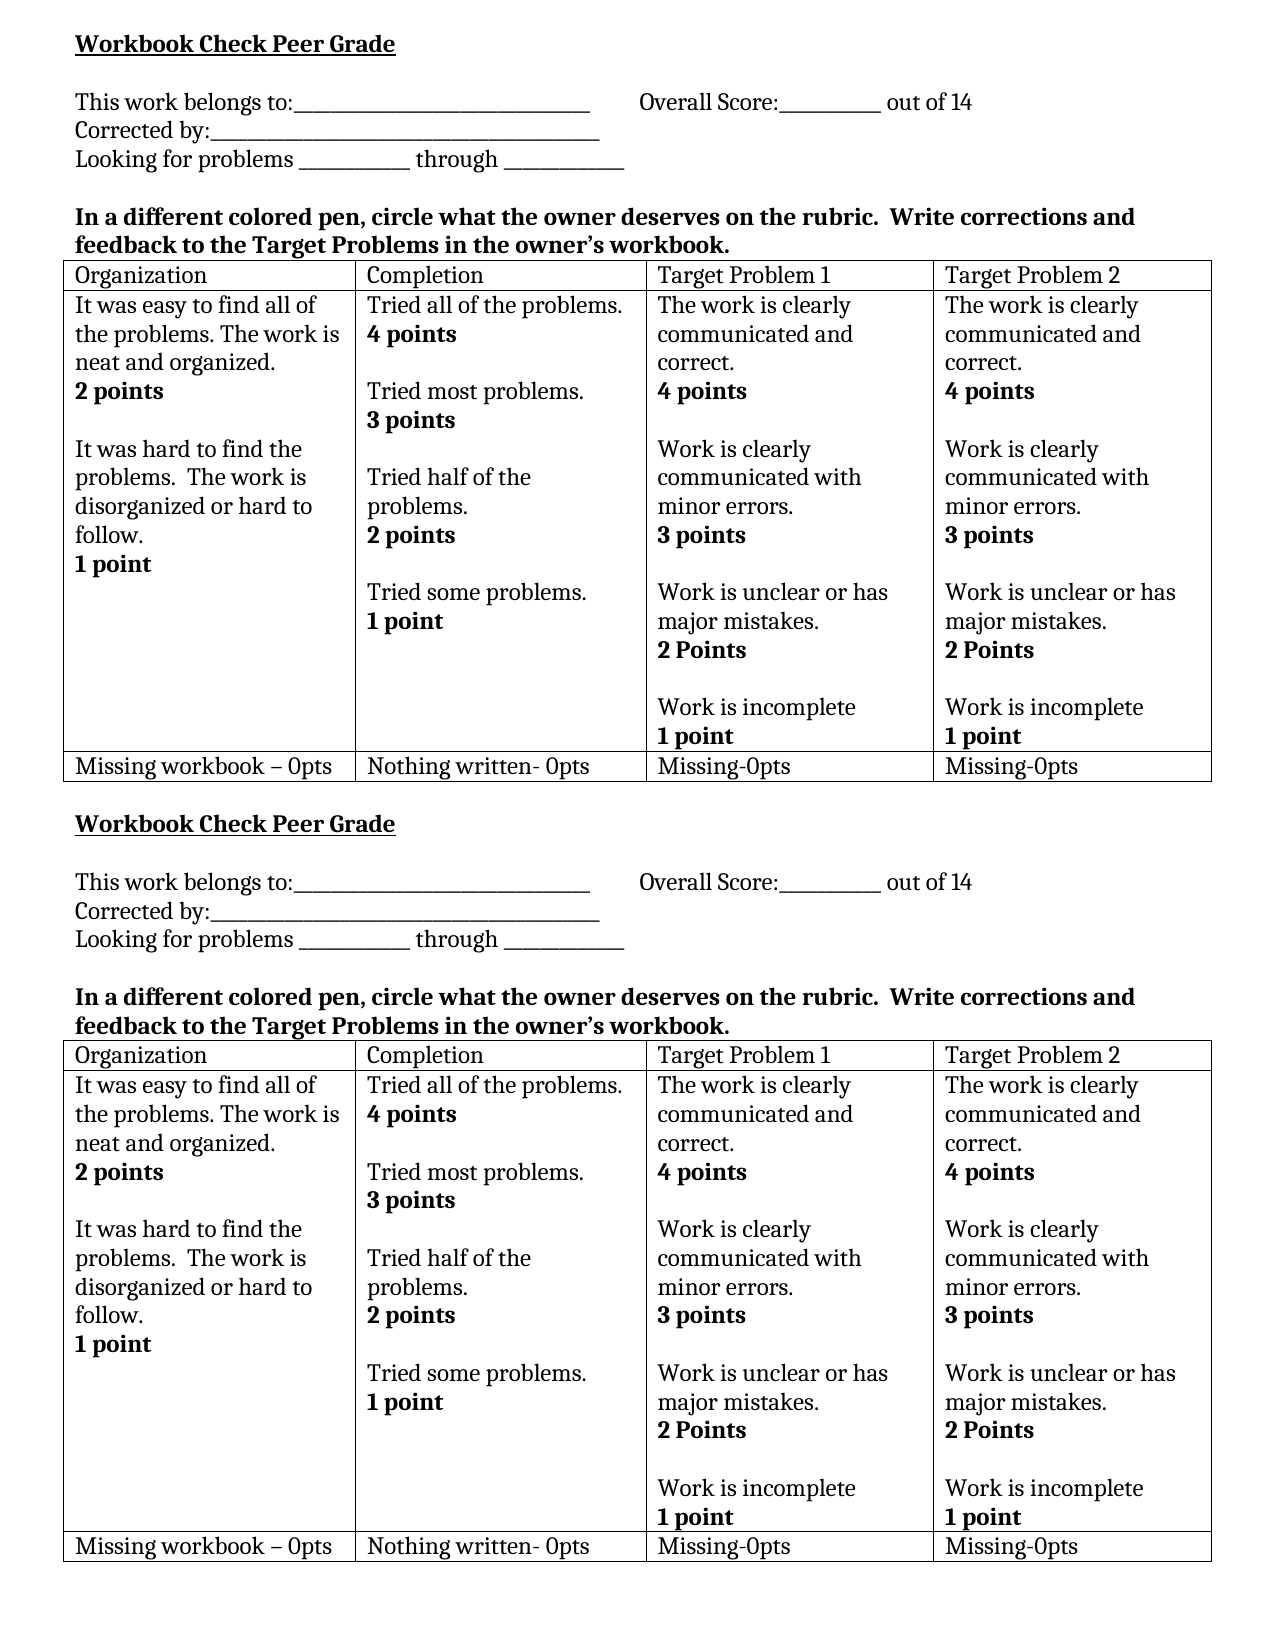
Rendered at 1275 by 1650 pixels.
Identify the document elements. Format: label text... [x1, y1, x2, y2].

text Corrected by:__________________________________________ [75, 897, 1200, 925]
table_cell Missing workbook – 0pts [64, 752, 355, 781]
table_cell The work is clearly communicated and correct. 4 points Work is clearly communicated with minor errors. 3 points Work is unclear or has major mistakes. 2 Points Work is incomplete 1 point [934, 291, 1211, 751]
table_header Organization [64, 261, 355, 290]
table_header Target Problem 1 [647, 261, 933, 290]
text Looking for problems ____________ through _____________ [75, 925, 1200, 954]
table_cell The work is clearly communicated and correct. 4 points Work is clearly communicated with minor errors. 3 points Work is unclear or has major mistakes. 2 Points Work is incomplete 1 point [647, 1071, 933, 1531]
table_cell It was easy to find all of the problems. The work is neat and organized. 2 points It was hard to find the problems. The work is disorganized or hard to follow. 1 point [64, 1071, 355, 1531]
text Workbook Check Peer Grade [75, 810, 1200, 839]
table_cell Tried all of the problems. 4 points Tried most problems. 3 points Tried half of the problems. 2 points Tried some problems. 1 point [356, 1071, 646, 1531]
table_cell The work is clearly communicated and correct. 4 points Work is clearly communicated with minor errors. 3 points Work is unclear or has major mistakes. 2 Points Work is incomplete 1 point [934, 1071, 1211, 1531]
text This work belongs to:________________________________ Overall Score:___________ out of 14 [75, 868, 1200, 897]
table_cell Nothing written- 0pts [356, 752, 646, 781]
text Corrected by:__________________________________________ [75, 116, 1200, 145]
table_cell Tried all of the problems. 4 points Tried most problems. 3 points Tried half of the problems. 2 points Tried some problems. 1 point [356, 291, 646, 751]
table_cell Missing-0pts [934, 1532, 1211, 1561]
text Workbook Check Peer Grade [75, 30, 1200, 59]
table_cell Missing-0pts [647, 752, 933, 781]
table_header Completion [356, 261, 646, 290]
text Looking for problems ____________ through _____________ [75, 145, 1200, 174]
table_cell Missing-0pts [647, 1532, 933, 1561]
text In a different colored pen, circle what the owner deserves on the rubric. Write corrections and feedback to the Target Problems in the owner’s workbook. [75, 983, 1200, 1040]
table_cell The work is clearly communicated and correct. 4 points Work is clearly communicated with minor errors. 3 points Work is unclear or has major mistakes. 2 Points Work is incomplete 1 point [647, 291, 933, 751]
table_header Target Problem 1 [647, 1041, 933, 1070]
text In a different colored pen, circle what the owner deserves on the rubric. Write corrections and feedback to the Target Problems in the owner’s workbook. [75, 202, 1200, 260]
table_cell Missing-0pts [934, 752, 1211, 781]
table_header Target Problem 2 [934, 261, 1211, 290]
table_header Target Problem 2 [934, 1041, 1211, 1070]
table_cell Nothing written- 0pts [356, 1532, 646, 1561]
text This work belongs to:________________________________ Overall Score:___________ out of 14 [75, 87, 1200, 116]
table_cell It was easy to find all of the problems. The work is neat and organized. 2 points It was hard to find the problems. The work is disorganized or hard to follow. 1 point [64, 291, 355, 751]
table_header Completion [356, 1041, 646, 1070]
table_cell Missing workbook – 0pts [64, 1532, 355, 1561]
table_header Organization [64, 1041, 355, 1070]
